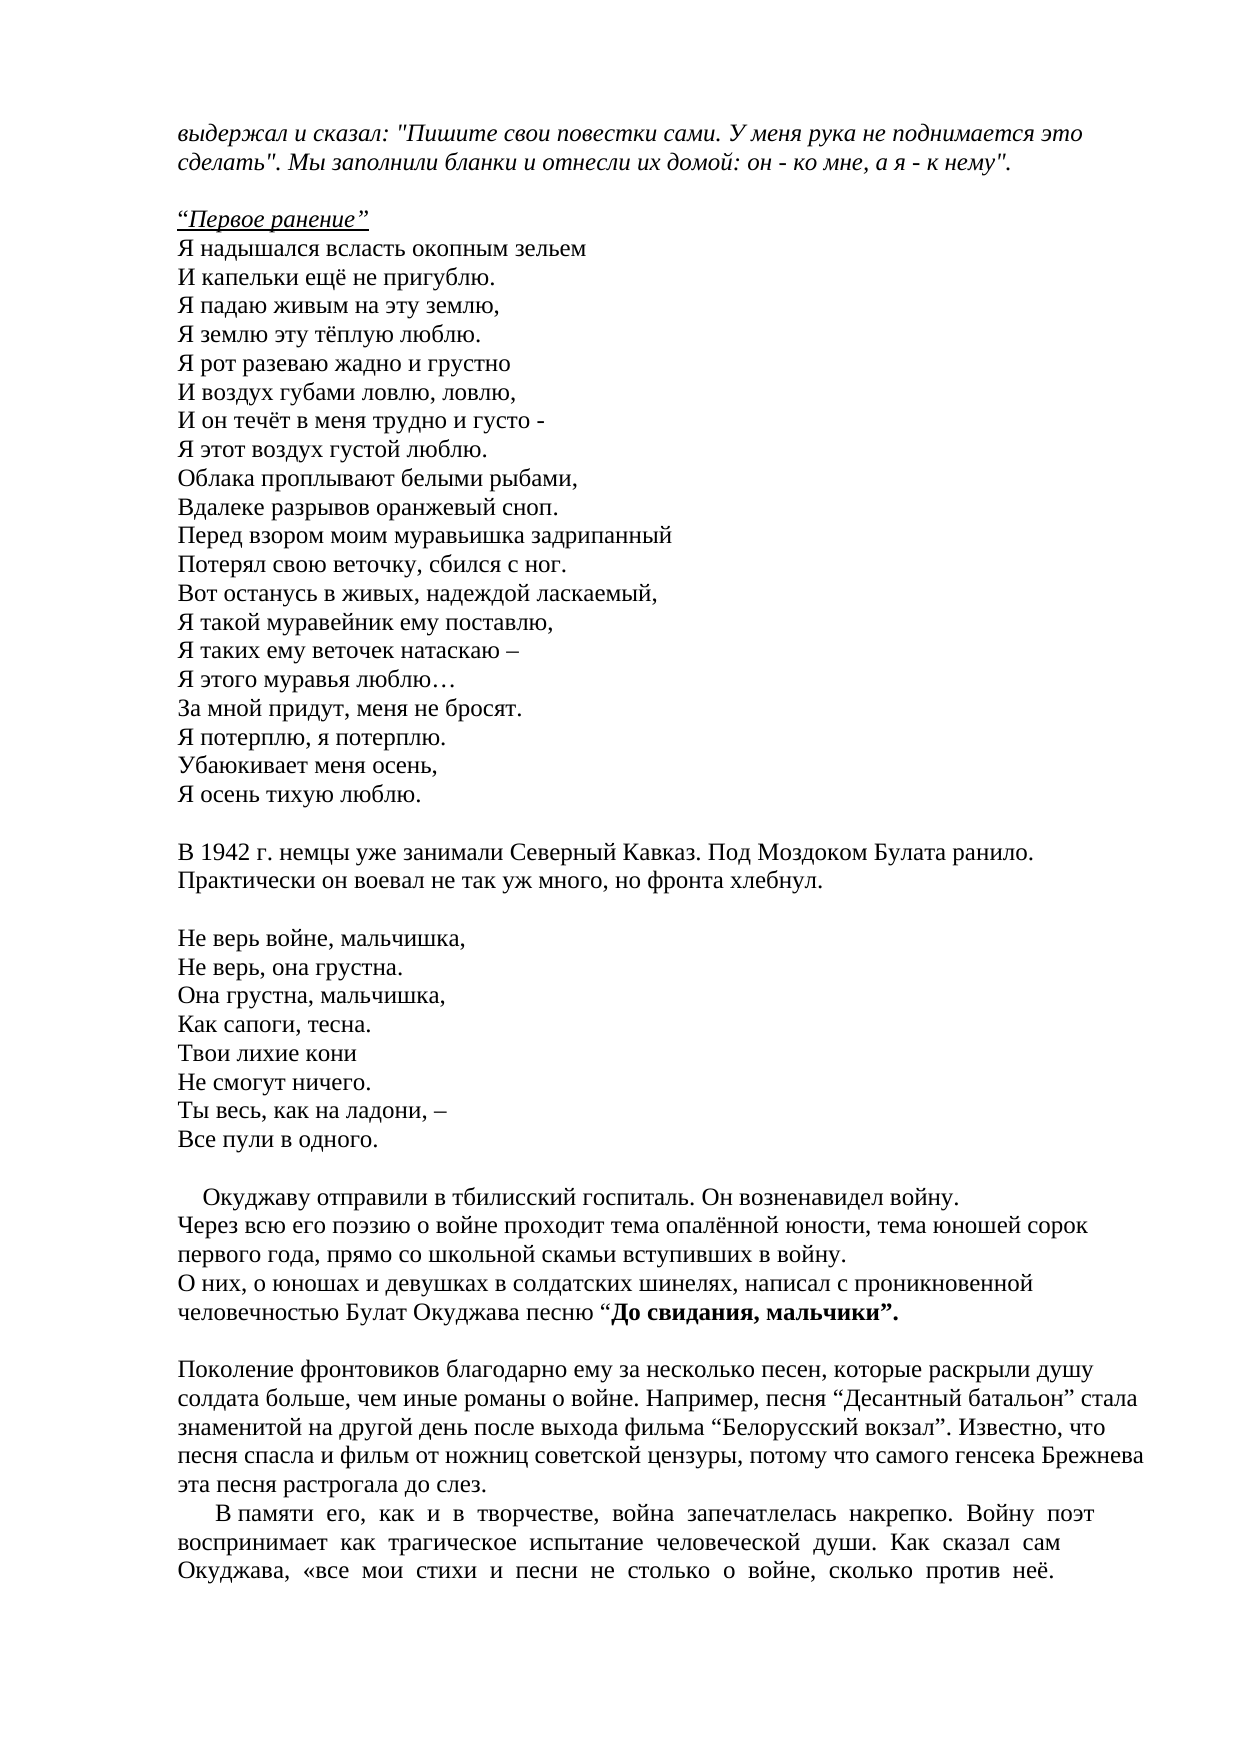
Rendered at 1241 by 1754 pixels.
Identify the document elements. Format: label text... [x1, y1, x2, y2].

text И капельки ещё не пригублю. Я падаю живым на эту землю, Я землю эту тёплую люблю. Я рот разеваю жадно и грустно [177, 262, 1152, 377]
text Поколение фронтовиков благодарно ему за несколько песен, которые раскрыли душу солдата больше, чем иные романы о войне. Например, песня “Десантный батальон” стала знаменитой на другой день после выхода фильма “Белорусский вокзал”. Известно, что песня спасла и фильм от ножниц советской цензуры, потому что самого генсека Брежнева эта песня растрогала до слез. [177, 1326, 1152, 1498]
text “Первое ранение” [177, 204, 1152, 233]
text Не верь войне, мальчишка, Не верь, она грустна. Она грустна, мальчишка, Как сапоги, тесна. Твои лихие кони [177, 894, 1152, 1067]
text Через всю его поэзию о войне проходит тема опалённой юности, тема юношей сорок первого года, прямо со школьной скамьи вступивших в войну. [177, 1211, 1152, 1268]
text Я надышался всласть окопным зельем [177, 233, 1152, 262]
text О них, о юношах и девушках в солдатских шинелях, написал с проникновенной человечностью Булат Окуджава песню “До свидания, мальчики”. [177, 1268, 1152, 1326]
text В памяти его, как и в творчестве, война запечатлелась накрепко. Войну поэт воспринимает как трагическое испытание человеческой души. Как сказал сам Окуджава, «все мои стихи и песни не столько о войне, сколько против неё. [177, 1498, 1152, 1584]
text Не смогут ничего. Ты весь, как на ладони, – Все пули в одного. [177, 1067, 1152, 1153]
text И воздух губами ловлю, ловлю, И он течёт в меня трудно и густо - Я этот воздух густой люблю. Облака проплывают белыми рыбами, Вдалеке разрывов оранжевый сноп. Перед взором моим муравьишка задрипанный Потерял свою веточку, сбился с ног. Вот останусь в живых, надеждой ласкаемый, Я такой муравейник ему поставлю, Я таких ему веточек натаскаю – Я этого муравья люблю… За мной придут, меня не бросят. Я потерплю, я потерплю. Убаюкивает меня осень, Я осень тихую люблю. [177, 377, 1152, 808]
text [177, 118, 1152, 176]
text Окуджаву отправили в тбилисский госпиталь. Он возненавидел войну. [177, 1182, 1152, 1211]
text В 1942 г. немцы уже занимали Северный Кавказ. Под Моздоком Булата ранило. Практически он воевал не так уж много, но фронта хлебнул. [177, 837, 1152, 894]
